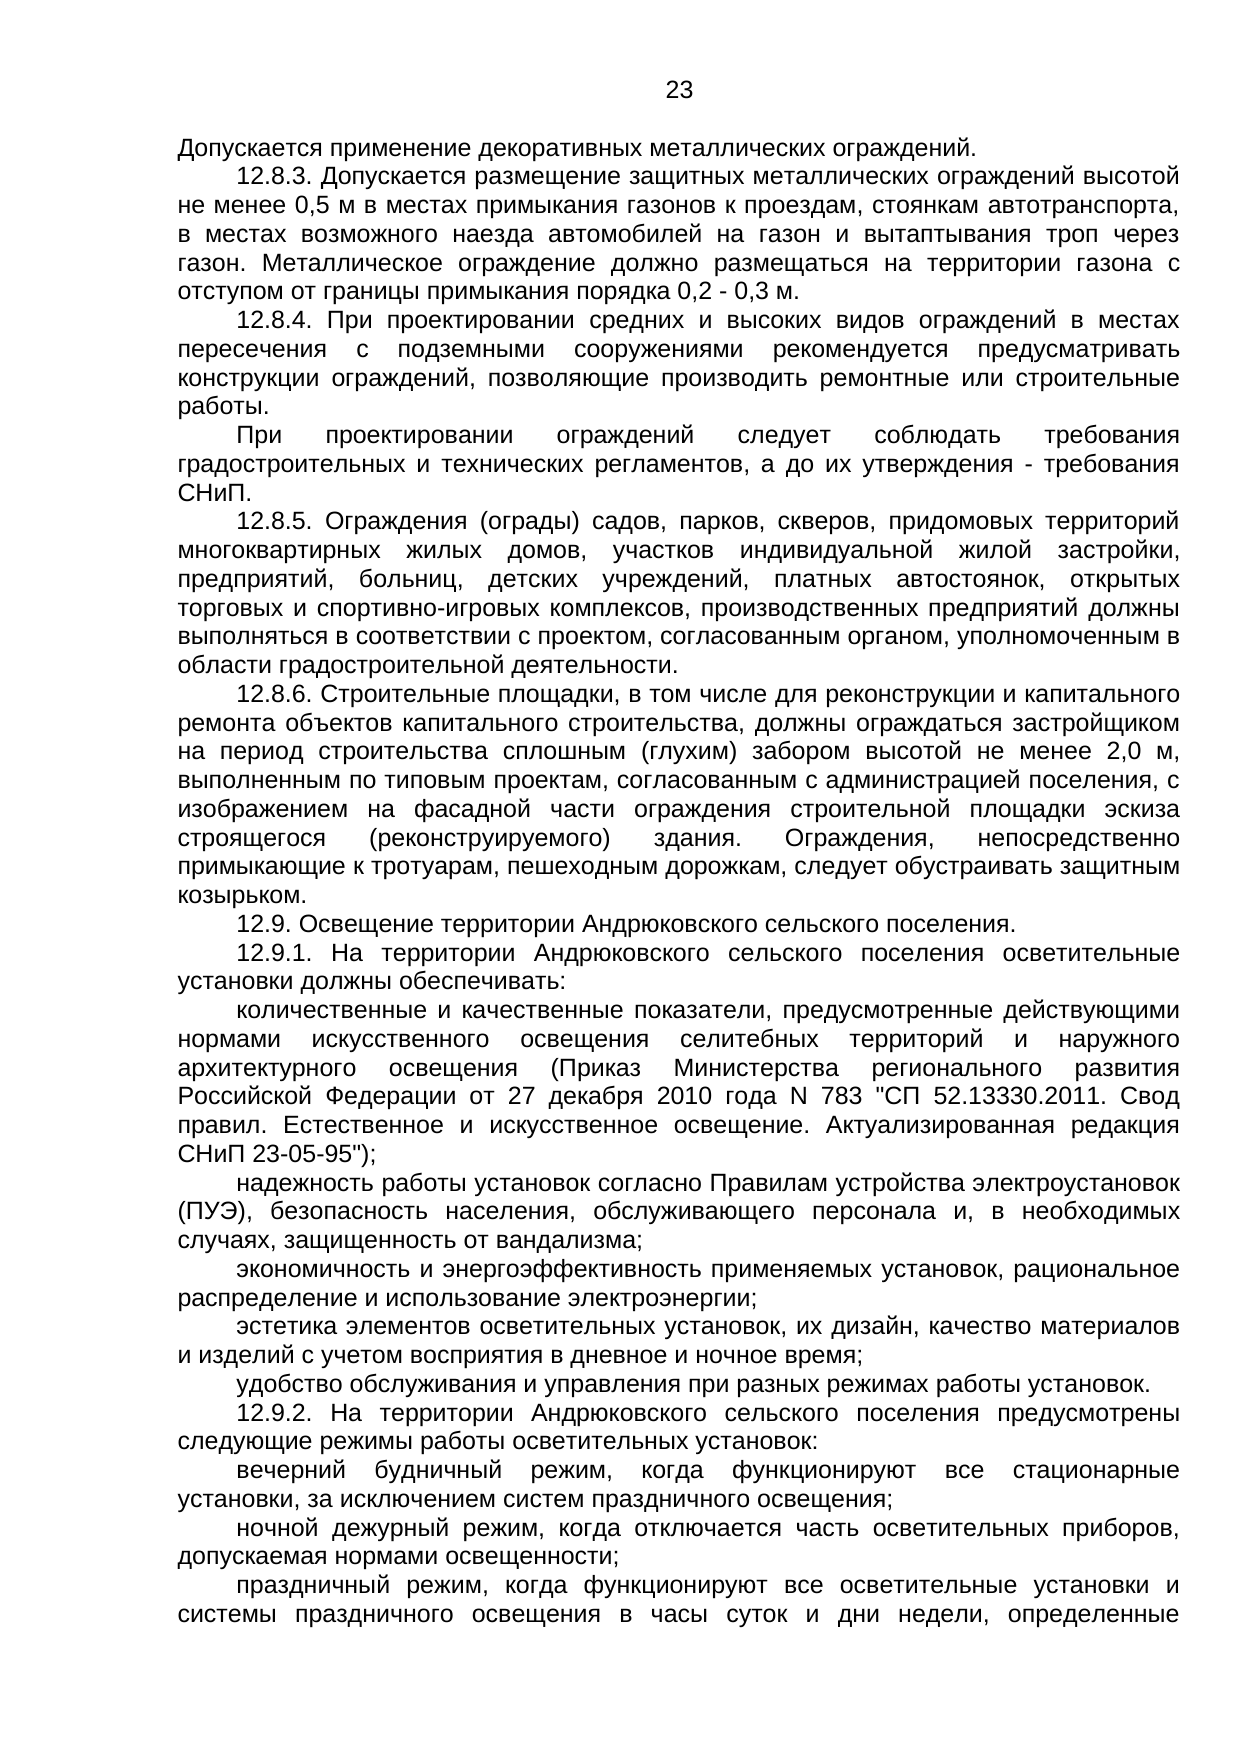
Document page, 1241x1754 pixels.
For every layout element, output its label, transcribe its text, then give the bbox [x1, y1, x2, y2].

text эстетика элементов осветительных установок, их дизайн, качество материалов и изделий с учетом восприятия в дневное и ночное время; [177, 1311, 1181, 1369]
text 12.8.4. При проектировании средних и высоких видов ограждений в местах пересечения с подземными сооружениями рекомендуется предусматривать конструкции ограждений, позволяющие производить ремонтные или строительные работы. [177, 305, 1181, 420]
text ночной дежурный режим, когда отключается часть осветительных приборов, допускаемая нормами освещенности; [177, 1512, 1181, 1570]
text 12.8.3. Допускается размещение защитных металлических ограждений высотой не менее 0,5 м в местах примыкания газонов к проездам, стоянкам автотранспорта, в местах возможного наезда автомобилей на газон и вытаптывания троп через газон. Металлическое ограждение должно размещаться на территории газона с отступом от границы примыкания порядка 0,2 - 0,3 м. [177, 161, 1181, 305]
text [177, 1570, 1181, 1627]
text удобство обслуживания и управления при разных режимах работы установок. [177, 1369, 1181, 1397]
text количественные и качественные показатели, предусмотренные действующими нормами искусственного освещения селитебных территорий и наружного архитектурного освещения (Приказ Министерства регионального развития Российской Федерации от 27 декабря 2010 года N 783 "СП 52.13330.2011. Свод правил. Естественное и искусственное освещение. Актуализированная редакция СНиП 23-05-95"); [177, 995, 1181, 1167]
text вечерний будничный режим, когда функционируют все стационарные установки, за исключением систем праздничного освещения; [177, 1455, 1181, 1512]
text 12.9.2. На территории Андрюковского сельского поселения предусмотрены следующие режимы работы осветительных установок: [177, 1397, 1181, 1455]
text 12.9.1. На территории Андрюковского сельского поселения осветительные установки должны обеспечивать: [177, 937, 1181, 995]
text экономичность и энергоэффективность применяемых установок, рациональное распределение и использование электроэнергии; [177, 1254, 1181, 1311]
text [177, 132, 1181, 161]
text 12.8.6. Строительные площадки, в том числе для реконструкции и капитального ремонта объектов капитального строительства, должны ограждаться застройщиком на период строительства сплошным (глухим) забором высотой не менее 2,0 м, выполненным по типовым проектам, согласованным с администрацией поселения, с изображением на фасадной части ограждения строительной площадки эскиза строящегося (реконструируемого) здания. Ограждения, непосредственно примыкающие к тротуарам, пешеходным дорожкам, следует обустраивать защитным козырьком. [177, 679, 1181, 909]
text 12.8.5. Ограждения (ограды) садов, парков, скверов, придомовых территорий многоквартирных жилых домов, участков индивидуальной жилой застройки, предприятий, больниц, детских учреждений, платных автостоянок, открытых торговых и спортивно-игровых комплексов, производственных предприятий должны выполняться в соответствии с проектом, согласованным органом, уполномоченным в области градостроительной деятельности. [177, 506, 1181, 679]
text При проектировании ограждений следует соблюдать требования градостроительных и технических регламентов, а до их утверждения - требования СНиП. [177, 420, 1181, 506]
text 12.9. Освещение территории Андрюковского сельского поселения. [177, 909, 1181, 937]
text надежность работы установок согласно Правилам устройства электроустановок (ПУЭ), безопасность населения, обслуживающего персонала и, в необходимых случаях, защищенность от вандализма; [177, 1167, 1181, 1254]
